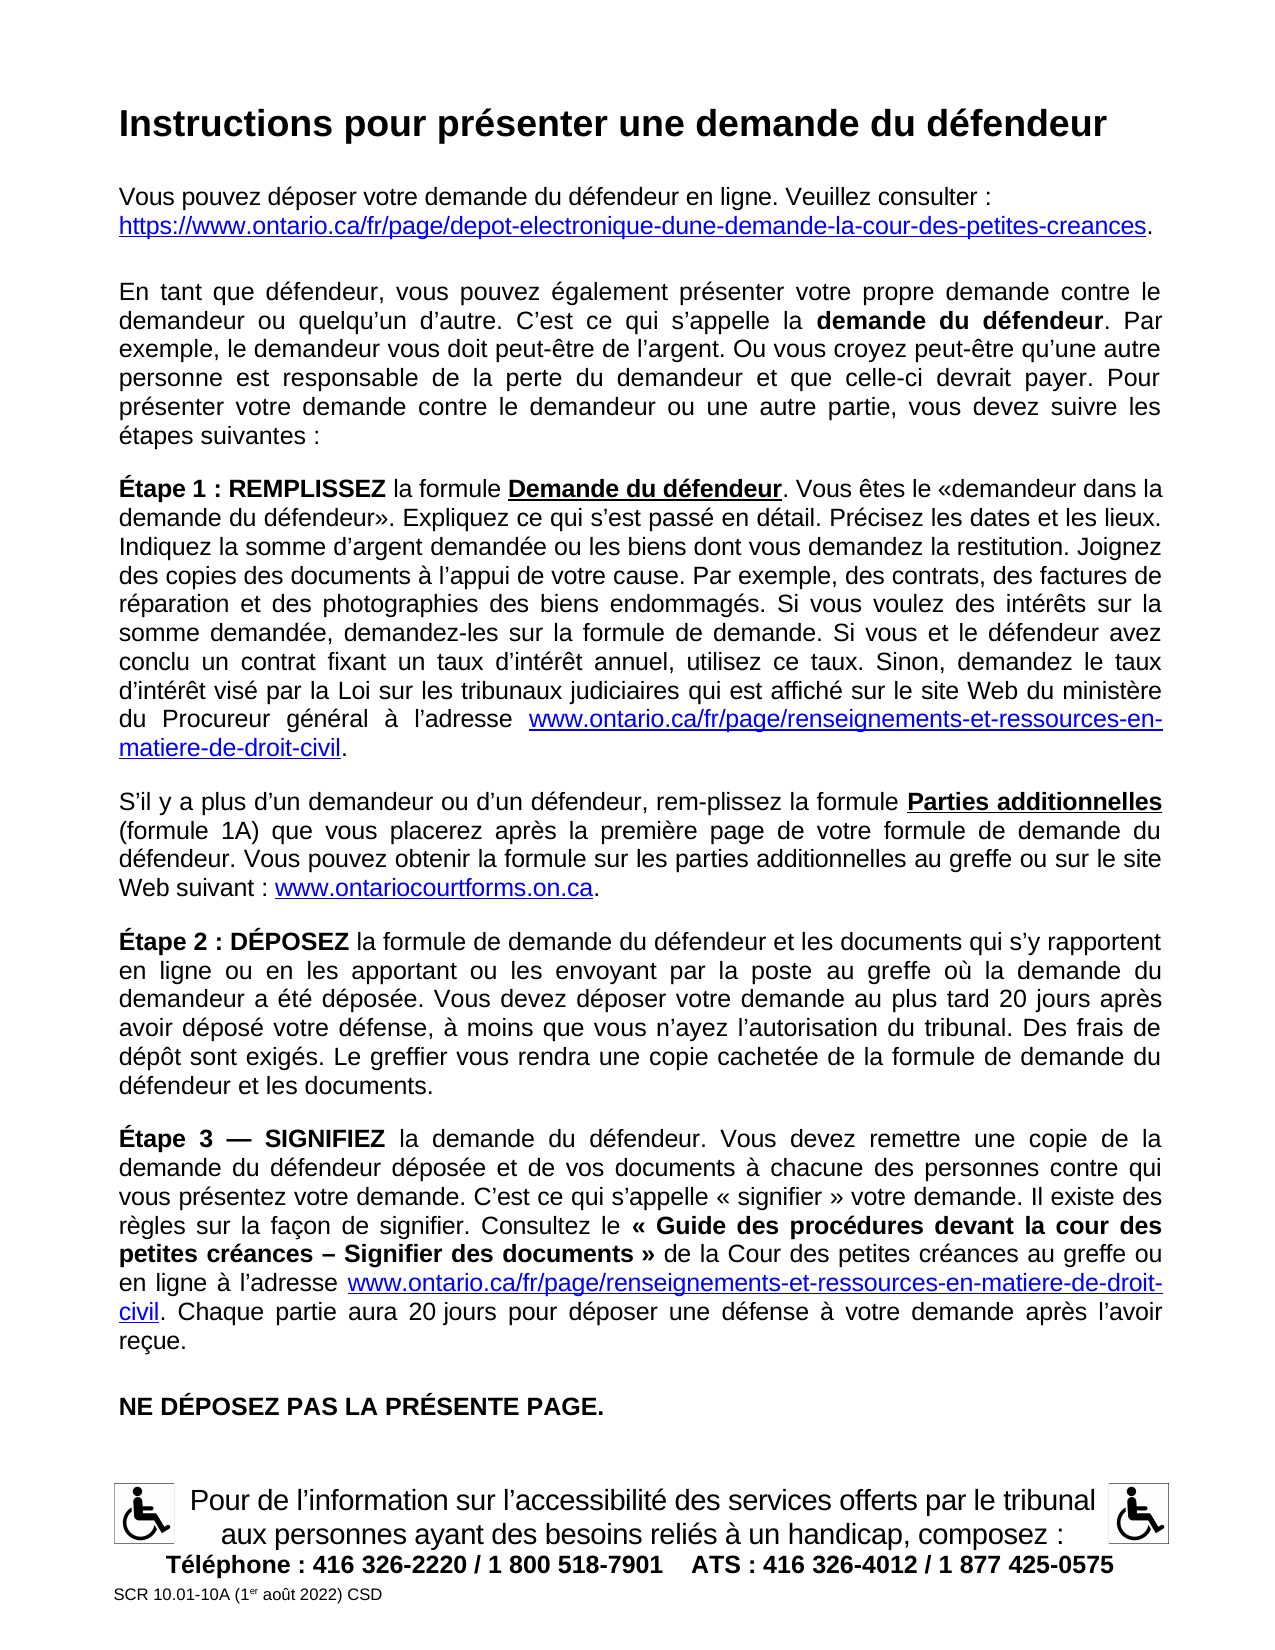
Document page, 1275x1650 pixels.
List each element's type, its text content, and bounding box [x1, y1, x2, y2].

table_cell Vous pouvez déposer votre demande du défendeur en ligne. Veuillez consulter : https://www.ontario.ca/fr/page/depot-electronique-dune-demande-la-cour-des-petites-creances. [113, 145, 1168, 239]
picture [1108, 1483, 1169, 1544]
table_cell S’il y a plus d’un demandeur ou d’un défendeur, rem-plissez la formule Parties additionnelles (formule 1A) que vous placerez après la première page de votre formule de demande du défendeur. Vous pouvez obtenir la formule sur les parties additionnelles au greffe ou sur le site Web suivant : www.ontariocourtforms.on.ca. [113, 762, 1168, 902]
table_cell Étape 1 : REMPLISSEZ la formule Demande du défendeur. Vous êtes le «demandeur dans la demande du défendeur». Expliquez ce qui s’est passé en détail. Précisez les dates et les lieux. Indiquez la somme d’argent demandée ou les biens dont vous demandez la restitution. Joignez des copies des documents à l’appui de votre cause. Par exemple, des contrats, des factures de réparation et des photographies des biens endommagés. Si vous voulez des intérêts sur la somme demandée, demandez-les sur la formule de demande. Si vous et le défendeur avez conclu un contrat fixant un taux d’intérêt annuel, utilisez ce taux. Sinon, demandez le taux d’intérêt visé par la Loi sur les tribunaux judiciaires qui est affiché sur le site Web du ministère du Procureur général à l’adresse www.ontario.ca/fr/page/renseignements-et-ressources-en-matiere-de-droit-civil. [113, 450, 1168, 762]
picture [114, 1483, 175, 1544]
table_cell Étape 2 : DÉPOSEZ la formule de demande du défendeur et les documents qui s’y rapportent en ligne ou en les apportant ou les envoyant par la poste au greffe où la demande du demandeur a été déposée. Vous devez déposer votre demande au plus tard 20 jours après avoir déposé votre défense, à moins que vous n’ayez l’autorisation du tribunal. Des frais de dépôt sont exigés. Le greffier vous rendra une copie cachetée de la formule de demande du défendeur et les documents. [113, 902, 1168, 1099]
table_cell En tant que défendeur, vous pouvez également présenter votre propre demande contre le demandeur ou quelqu’un d’autre. C’est ce qui s’appelle la demande du défendeur. Par exemple, le demandeur vous doit peut-être de l’argent. Ou vous croyez peut-être qu’une autre personne est responsable de la perte du demandeur et que celle-ci devrait payer. Pour présenter votre demande contre le demandeur ou une autre partie, vous devez suivre les étapes suivantes : [113, 240, 1168, 449]
table_cell NE DÉPOSEZ PAS LA PRÉSENTE PAGE. [113, 1355, 1168, 1421]
table_cell Étape 3 — SIGNIFIEZ la demande du défendeur. Vous devez remettre une copie de la demande du défendeur déposée et de vos documents à chacune des personnes contre qui vous présentez votre demande. C’est ce qui s’appelle « signifier » votre demande. Il existe des règles sur la façon de signifier. Consultez le « Guide des procédures devant la cour des petites créances – Signifier des documents » de la Cour des petites créances au greffe ou en ligne à l’adresse www.ontario.ca/fr/page/renseignements-et-ressources-en-matiere-de-droit-civil. Chaque partie aura 20 jours pour déposer une défense à votre demande après l’avoir reçue. [113, 1100, 1168, 1354]
table_header Instructions pour présenter une demande du défendeur [113, 101, 1168, 144]
